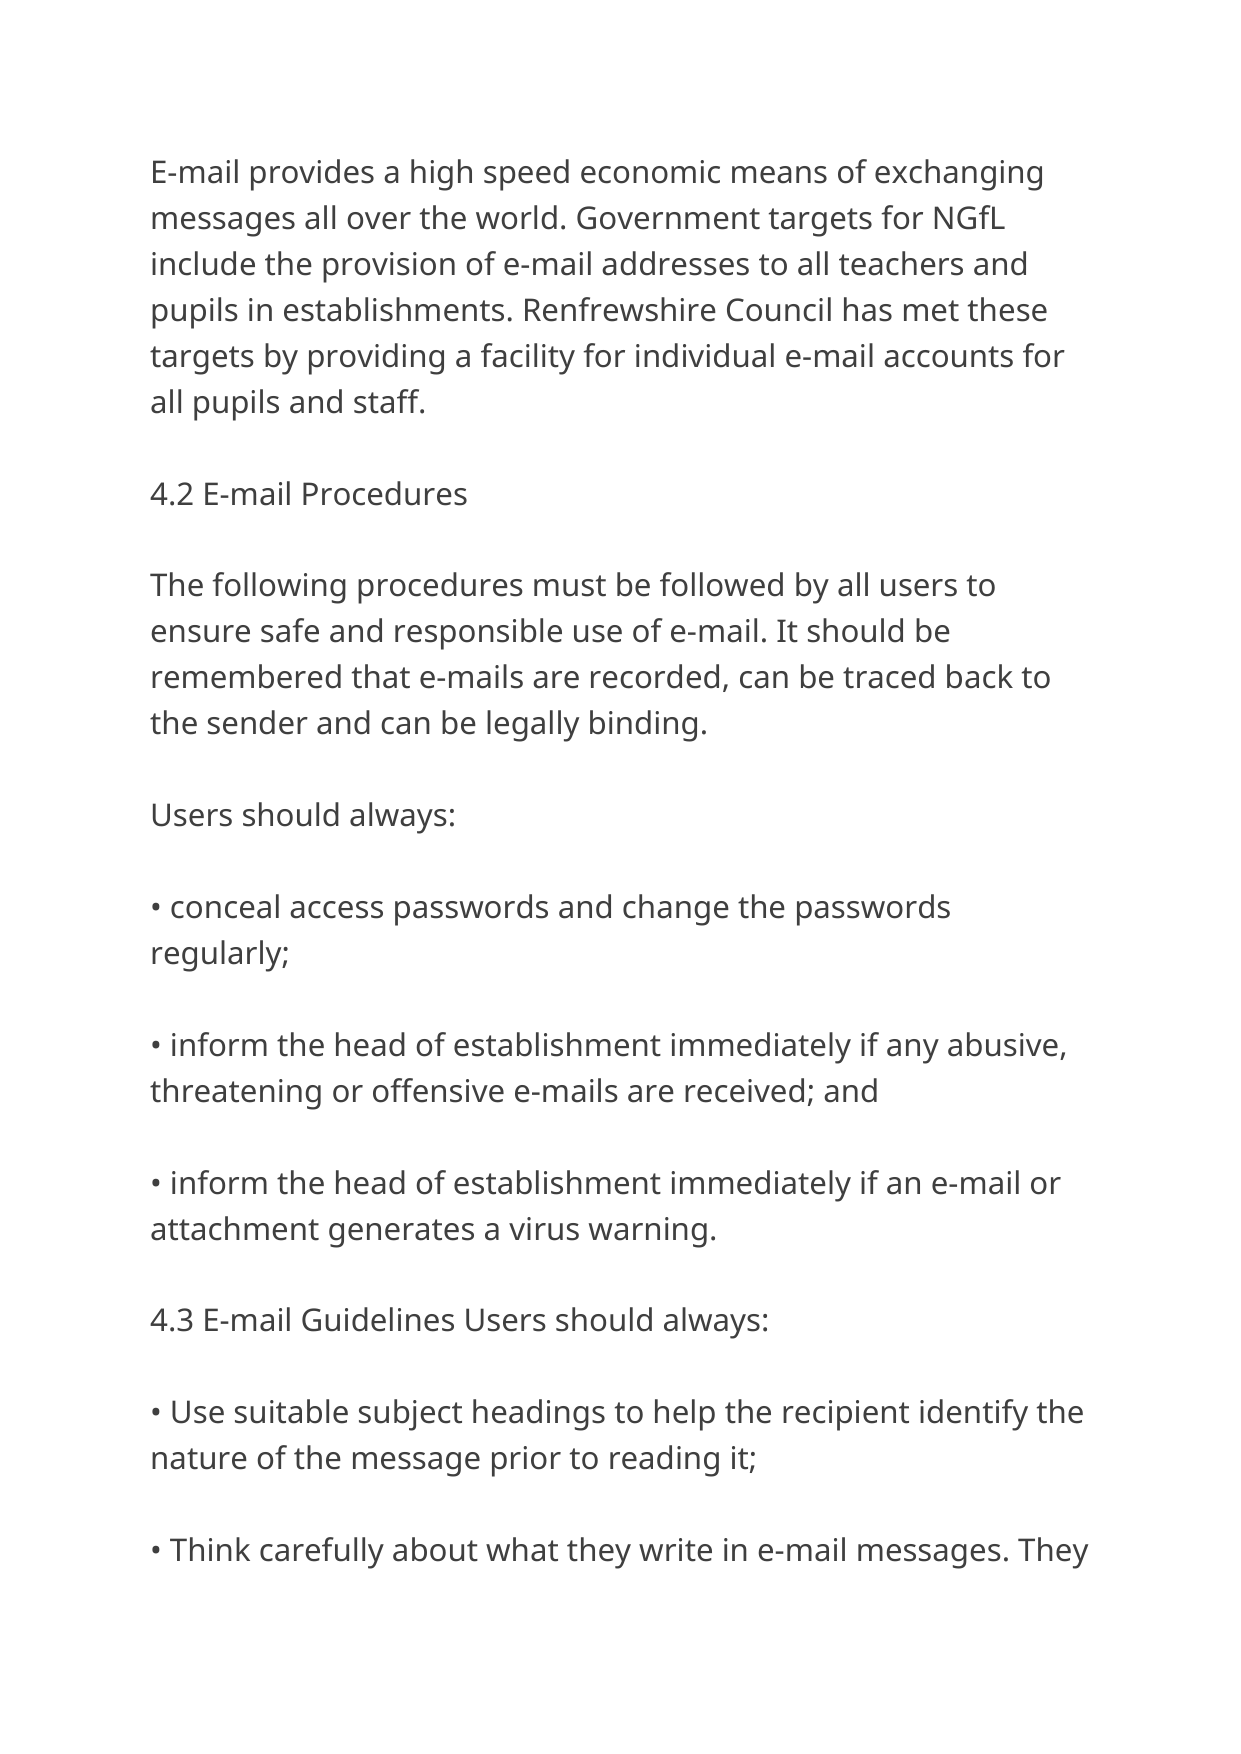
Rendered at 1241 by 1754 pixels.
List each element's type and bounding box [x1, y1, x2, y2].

text [150, 150, 1090, 1571]
